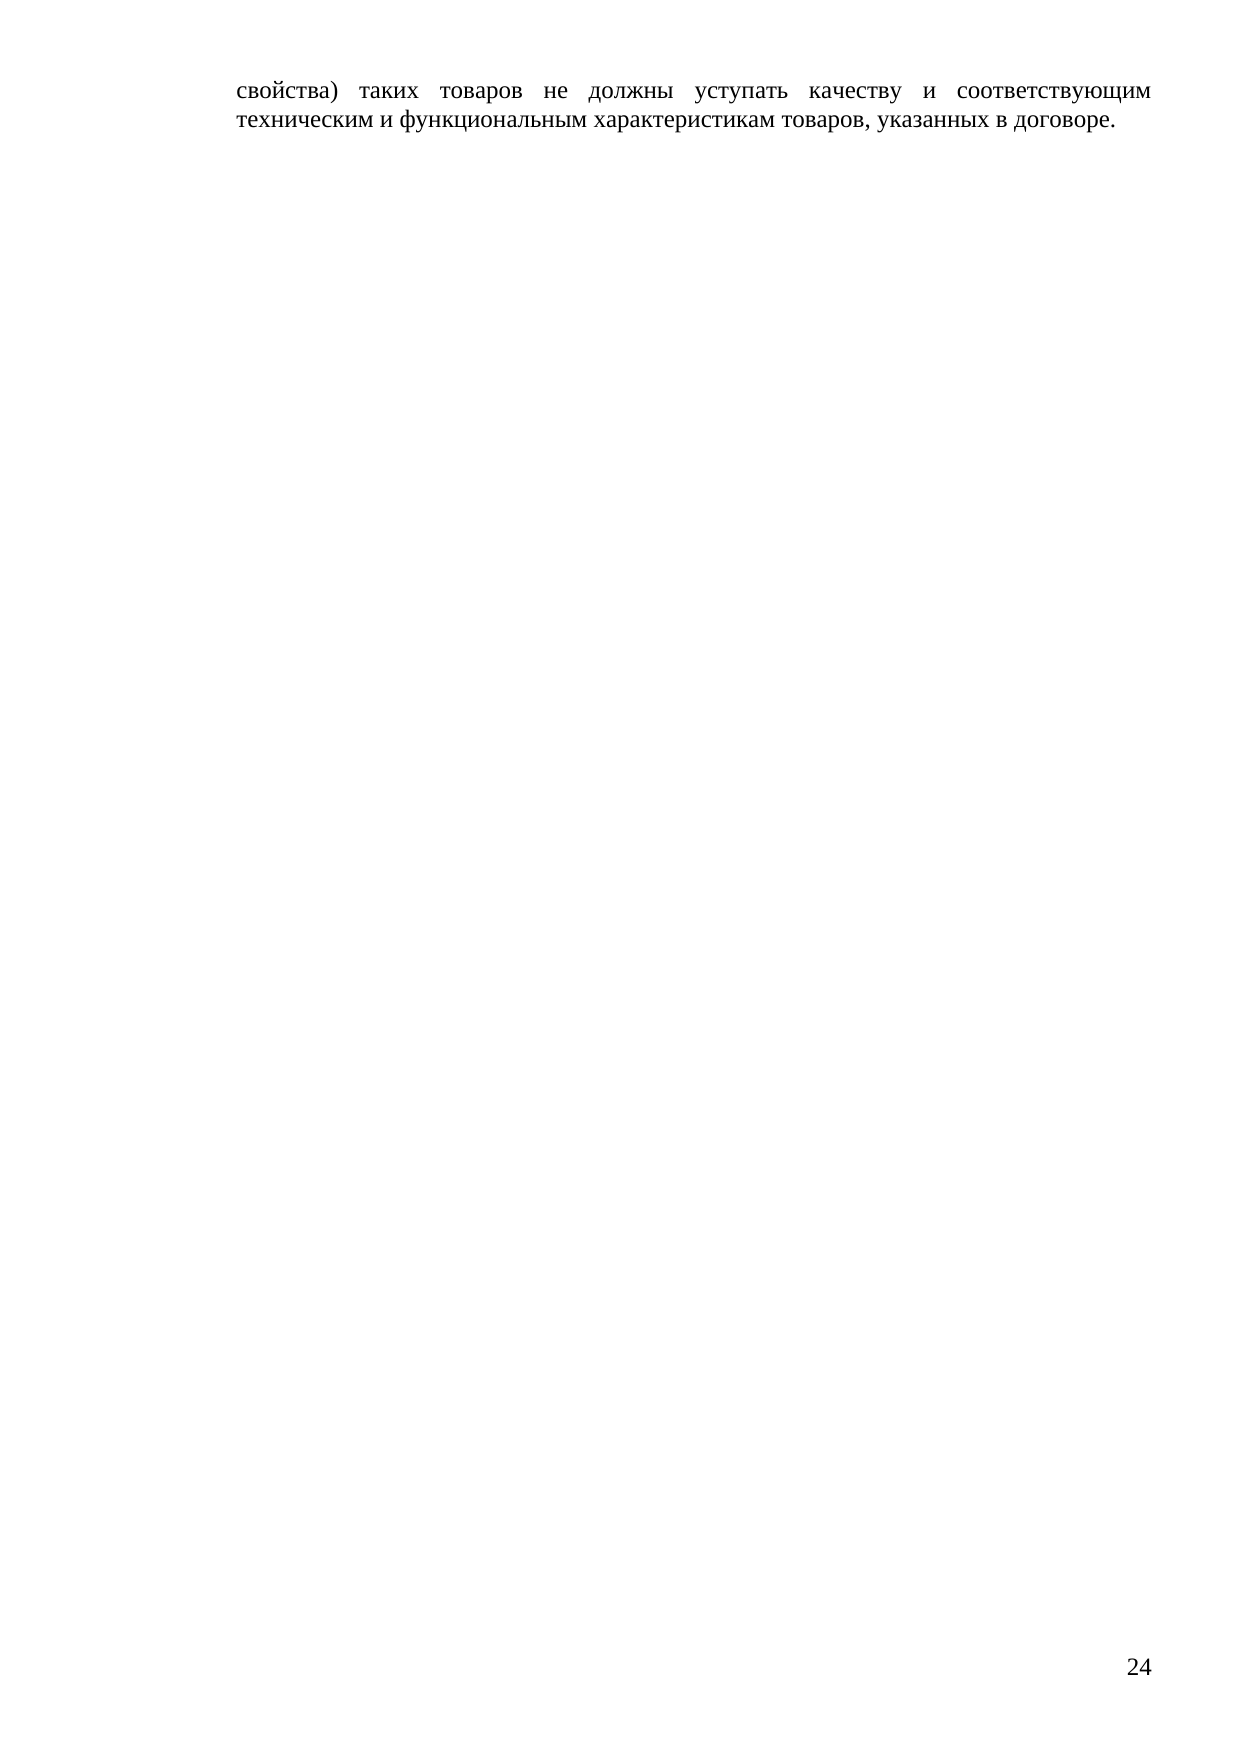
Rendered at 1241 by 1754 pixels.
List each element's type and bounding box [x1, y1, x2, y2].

list [236, 75, 1152, 132]
